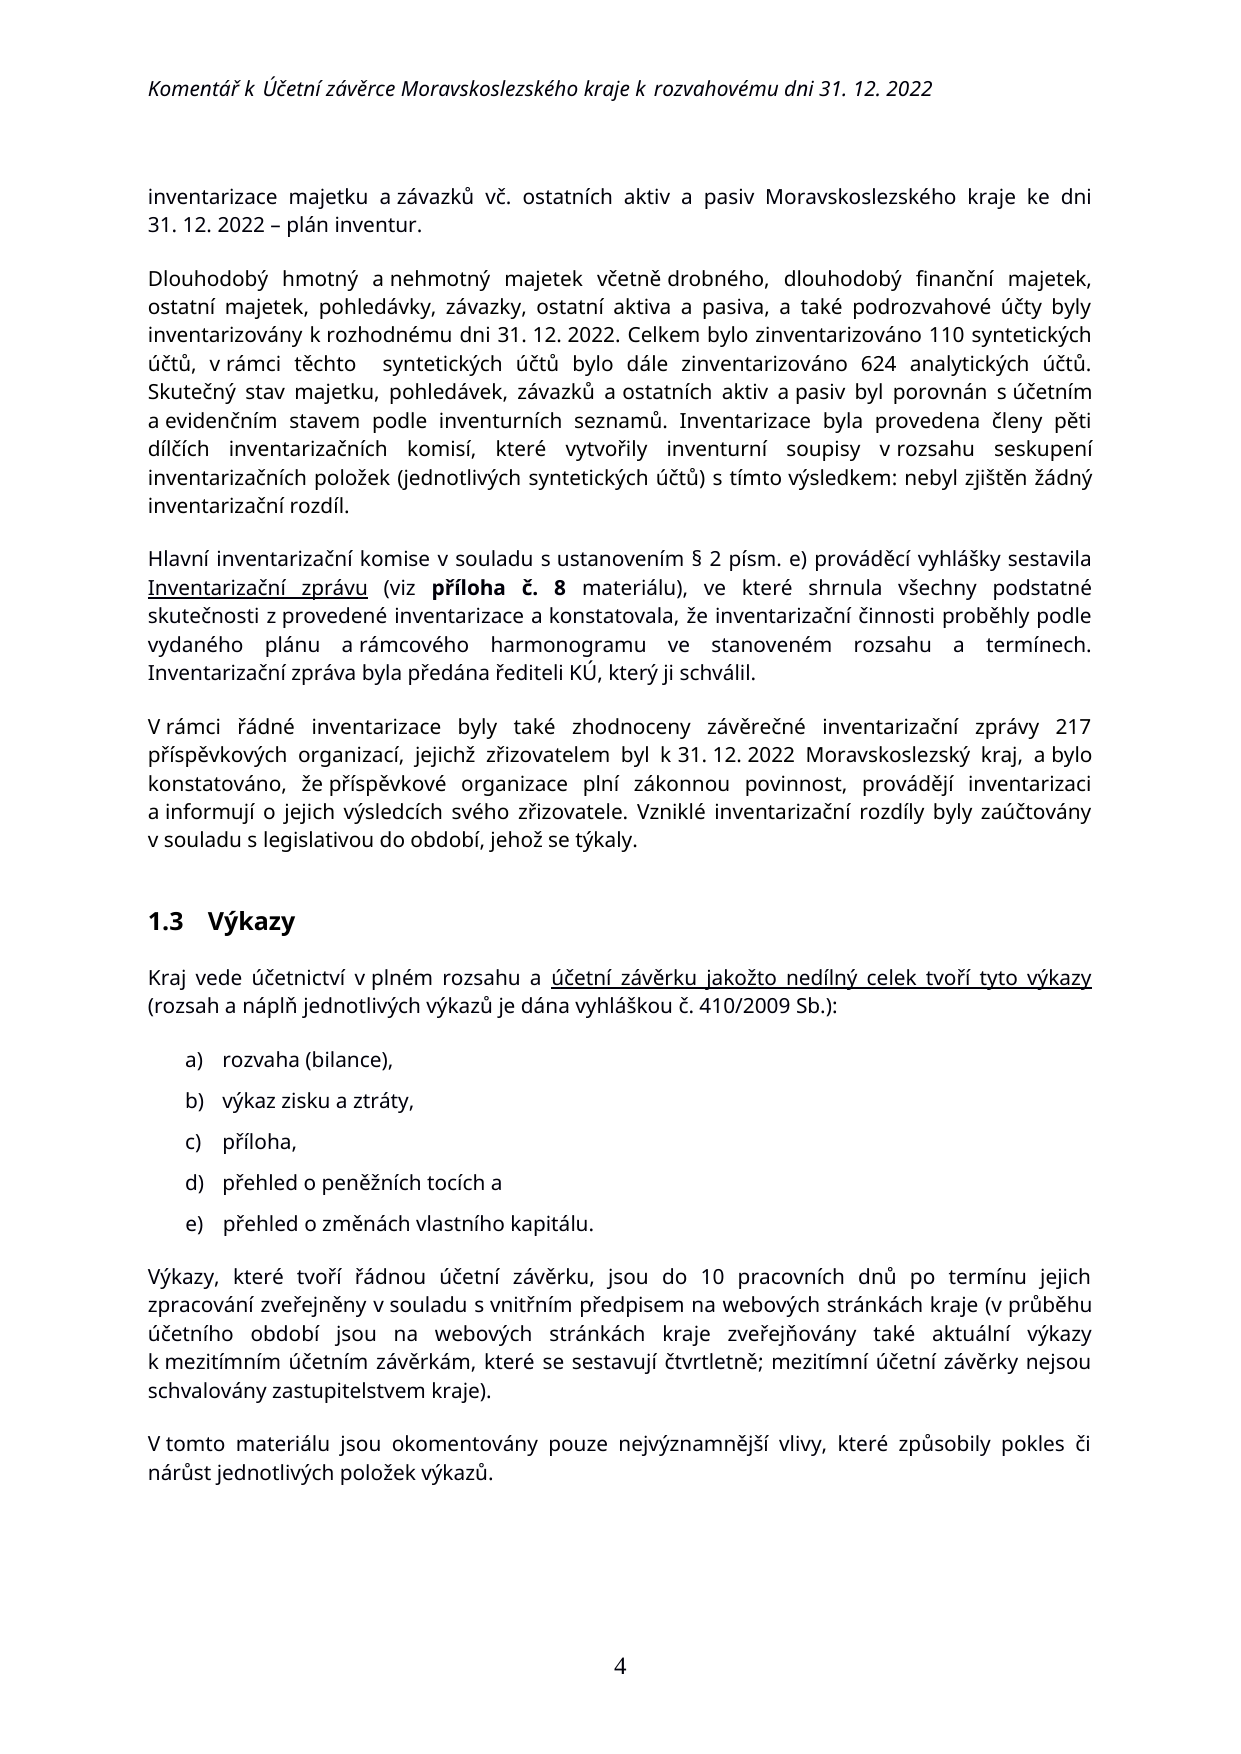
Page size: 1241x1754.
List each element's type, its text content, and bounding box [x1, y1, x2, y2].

text Výkazy, které tvoří řádnou účetní závěrku, jsou do 10 pracovních dnů po termínu jejich zpracování zveřejněny v souladu s vnitřním předpisem na webových stránkách kraje (v průběhu účetního období jsou na webových stránkách kraje zveřejňovány také aktuální výkazy k mezitímním účetním závěrkám, které se sestavují čtvrtletně; mezitímní účetní závěrky nejsou schvalovány zastupitelstvem kraje). [148, 1262, 1092, 1404]
subtitle Výkazy [148, 904, 1092, 938]
list přehled o peněžních tocích a [185, 1168, 1092, 1196]
list rozvaha (bilance), [185, 1045, 1092, 1073]
text Kraj vede účetnictví v plném rozsahu a účetní závěrku jakožto nedílný celek tvoří tyto výkazy (rozsah a náplň jednotlivých výkazů je dána vyhláškou č. 410/2009 Sb.): [148, 963, 1092, 1020]
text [148, 182, 1092, 239]
list příloha, [185, 1127, 1092, 1155]
text Hlavní inventarizační komise v souladu s ustanovením § 2 písm. e) prováděcí vyhlášky sestavila Inventarizační zprávu (viz příloha č. 8 materiálu), ve které shrnula všechny podstatné skutečnosti z provedené inventarizace a konstatovala, že inventarizační činnosti proběhly podle vydaného plánu a rámcového harmonogramu ve stanoveném rozsahu a termínech. Inventarizační zpráva byla předána řediteli KÚ, který ji schválil. [148, 544, 1092, 687]
text Dlouhodobý hmotný a nehmotný majetek včetně drobného, dlouhodobý finanční majetek, ostatní majetek, pohledávky, závazky, ostatní aktiva a pasiva, a také podrozvahové účty byly inventarizovány k rozhodnému dni 31. 12. 2022. Celkem bylo zinventarizováno 110 syntetických účtů, v rámci těchto syntetických účtů bylo dále zinventarizováno 624 analytických účtů. Skutečný stav majetku, pohledávek, závazků a ostatních aktiv a pasiv byl porovnán s účetním a evidenčním stavem podle inventurních seznamů. Inventarizace byla provedena členy pěti dílčích inventarizačních komisí, které vytvořily inventurní soupisy v rozsahu seskupení inventarizačních položek (jednotlivých syntetických účtů) s tímto výsledkem: nebyl zjištěn žádný inventarizační rozdíl. [148, 264, 1092, 519]
list přehled o změnách vlastního kapitálu. [185, 1209, 1092, 1237]
list výkaz zisku a ztráty, [185, 1086, 1092, 1114]
text V tomto materiálu jsou okomentovány pouze nejvýznamnější vlivy, které způsobily pokles či nárůst jednotlivých položek výkazů. [148, 1429, 1092, 1486]
text V rámci řádné inventarizace byly také zhodnoceny závěrečné inventarizační zprávy 217 příspěvkových organizací, jejichž zřizovatelem byl k 31. 12. 2022 Moravskoslezský kraj, a bylo konstatováno, že příspěvkové organizace plní zákonnou povinnost, provádějí inventarizaci a informují o jejich výsledcích svého zřizovatele. Vzniklé inventarizační rozdíly byly zaúčtovány v souladu s legislativou do období, jehož se týkaly. [148, 712, 1092, 854]
